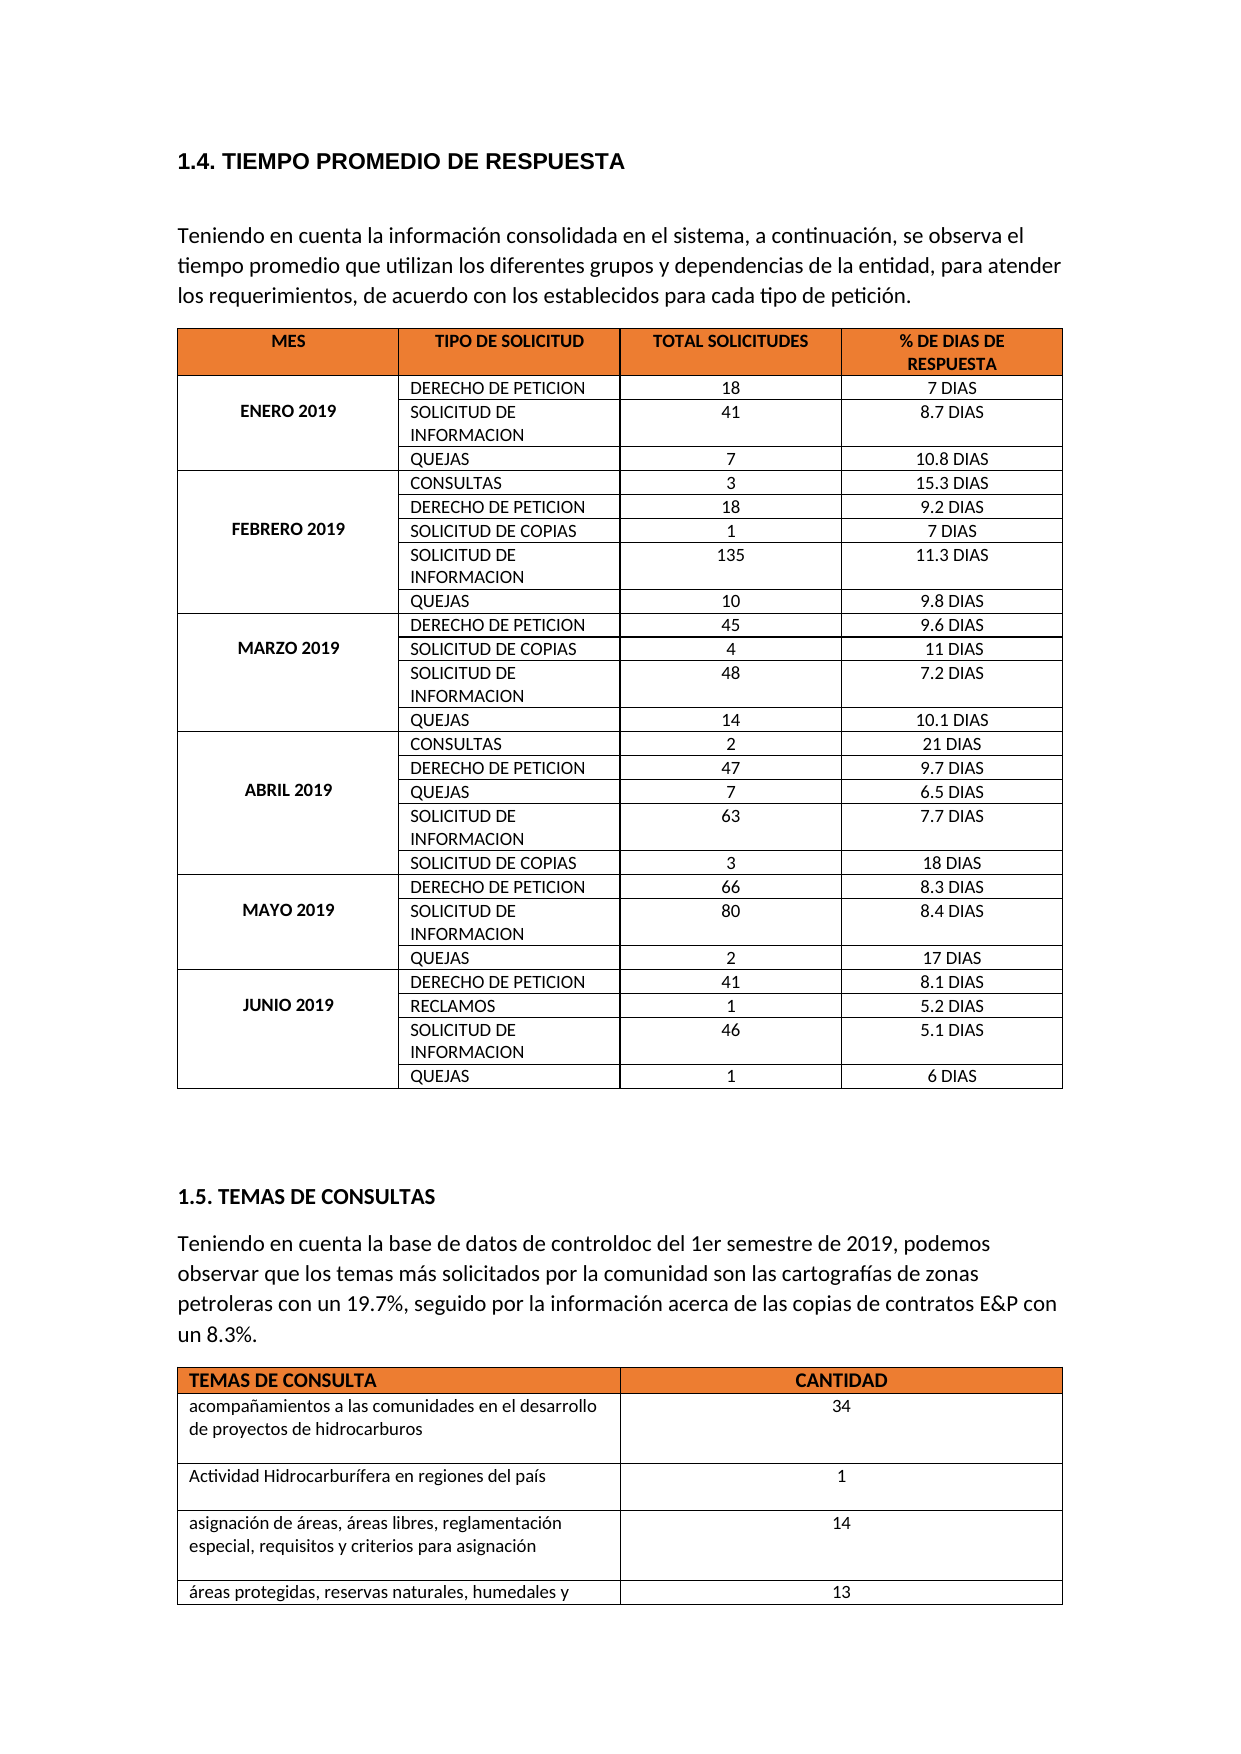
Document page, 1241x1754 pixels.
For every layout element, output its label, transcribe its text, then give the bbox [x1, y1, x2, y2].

text Teniendo en cuenta la base de datos de controldoc del 1er semestre de 2019, podemos observar que los temas más solicitados por la comunidad son las cartografías de zonas petroleras con un 19.7%, seguido por la información acerca de las copias de contratos E&P con un 8.3%. [177, 1229, 1063, 1348]
table_cell DERECHO DE PETICION [399, 875, 619, 898]
table_cell MARZO 2019 [178, 614, 398, 731]
table_header TIPO DE SOLICITUD [399, 329, 619, 375]
text Teniendo en cuenta la información consolidada en el sistema, a continuación, se observa el tiempo promedio que utilizan los diferentes grupos y dependencias de la entidad, para atender los requerimientos, de acuerdo con los establecidos para cada tipo de petición. [177, 221, 1063, 309]
table_cell SOLICITUD DE COPIAS [399, 519, 619, 542]
table_cell 10.1 DIAS [842, 708, 1062, 731]
table_cell 14 [621, 1511, 1062, 1579]
table_cell 5.2 DIAS [842, 994, 1062, 1017]
table_cell 14 [621, 708, 841, 731]
table_cell RECLAMOS [399, 994, 619, 1017]
table_cell 9.7 DIAS [842, 756, 1062, 779]
table_cell SOLICITUD DE INFORMACION [399, 804, 619, 850]
table_cell DERECHO DE PETICION [399, 495, 619, 518]
table_cell SOLICITUD DE INFORMACION [399, 543, 619, 588]
table_cell 34 [621, 1394, 1062, 1463]
table_cell 1 [621, 519, 841, 542]
table_cell 80 [621, 899, 841, 945]
table_cell 7.2 DIAS [842, 661, 1062, 707]
table_cell DERECHO DE PETICION [399, 376, 619, 399]
table_header MES [178, 329, 398, 375]
table_cell CONSULTAS [399, 471, 619, 494]
table_cell 3 [621, 851, 841, 874]
table_cell 10.8 DIAS [842, 447, 1062, 470]
table_cell 7 DIAS [842, 519, 1062, 542]
table_cell SOLICITUD DE INFORMACION [399, 661, 619, 707]
table_cell DERECHO DE PETICION [399, 756, 619, 779]
table_cell 9.6 DIAS [842, 614, 1062, 636]
table_cell 4 [621, 638, 841, 660]
table_cell 9.8 DIAS [842, 590, 1062, 612]
table_cell 9.2 DIAS [842, 495, 1062, 518]
table_cell SOLICITUD DE COPIAS [399, 638, 619, 660]
table_cell 48 [621, 661, 841, 707]
table_cell CONSULTAS [399, 732, 619, 755]
table_cell Actividad Hidrocarburífera en regiones del país [178, 1464, 620, 1510]
table_cell DERECHO DE PETICION [399, 970, 619, 993]
table_cell 7 DIAS [842, 376, 1062, 399]
table_cell ENERO 2019 [178, 376, 398, 470]
table_cell SOLICITUD DE INFORMACION [399, 400, 619, 446]
table_cell 10 [621, 590, 841, 612]
table_cell 17 DIAS [842, 946, 1062, 969]
table_cell 63 [621, 804, 841, 850]
table_header TOTAL SOLICITUDES [621, 329, 841, 375]
table_cell 5.1 DIAS [842, 1018, 1062, 1063]
table_cell 7 [621, 447, 841, 470]
table_cell 135 [621, 543, 841, 588]
table_cell 11.3 DIAS [842, 543, 1062, 588]
table_header % DE DIAS DE RESPUESTA [842, 329, 1062, 375]
table_cell ABRIL 2019 [178, 732, 398, 874]
table_cell 46 [621, 1018, 841, 1063]
text 1.4. TIEMPO PROMEDIO DE RESPUESTA [177, 148, 1063, 174]
table_cell DERECHO DE PETICION [399, 614, 619, 636]
table_cell 8.7 DIAS [842, 400, 1062, 446]
table_cell SOLICITUD DE INFORMACION [399, 1018, 619, 1063]
table_cell QUEJAS [399, 447, 619, 470]
table_cell 21 DIAS [842, 732, 1062, 755]
table_cell 8.4 DIAS [842, 899, 1062, 945]
table_cell 18 DIAS [842, 851, 1062, 874]
table_cell 2 [621, 946, 841, 969]
table_header TEMAS DE CONSULTA [178, 1368, 620, 1393]
table_cell 7.7 DIAS [842, 804, 1062, 850]
table_cell QUEJAS [399, 708, 619, 731]
table_cell JUNIO 2019 [178, 970, 398, 1087]
text 1.5. TEMAS DE CONSULTAS [177, 1182, 1063, 1210]
table_cell 18 [621, 376, 841, 399]
table_cell 11 DIAS [842, 638, 1062, 660]
table_cell QUEJAS [399, 946, 619, 969]
table_header CANTIDAD [621, 1368, 1062, 1393]
table_cell MAYO 2019 [178, 875, 398, 969]
table_cell 7 [621, 780, 841, 803]
table_cell 47 [621, 756, 841, 779]
table_cell 41 [621, 970, 841, 993]
table_cell 8.3 DIAS [842, 875, 1062, 898]
table_cell 15.3 DIAS [842, 471, 1062, 494]
table_cell asignación de áreas, áreas libres, reglamentación especial, requisitos y criterios para asignación [178, 1511, 620, 1579]
table_cell 66 [621, 875, 841, 898]
table_cell FEBRERO 2019 [178, 471, 398, 612]
table_cell 1 [621, 994, 841, 1017]
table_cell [178, 1581, 620, 1603]
table_cell 13 [621, 1581, 1062, 1603]
table_cell 6 DIAS [842, 1065, 1062, 1087]
table_cell SOLICITUD DE COPIAS [399, 851, 619, 874]
table_cell 8.1 DIAS [842, 970, 1062, 993]
table_cell acompañamientos a las comunidades en el desarrollo de proyectos de hidrocarburos [178, 1394, 620, 1463]
table_cell 1 [621, 1065, 841, 1087]
table_cell QUEJAS [399, 590, 619, 612]
table_cell 1 [621, 1464, 1062, 1510]
table_cell QUEJAS [399, 780, 619, 803]
table_cell 41 [621, 400, 841, 446]
table_cell SOLICITUD DE INFORMACION [399, 899, 619, 945]
table_cell 3 [621, 471, 841, 494]
table_cell QUEJAS [399, 1065, 619, 1087]
table_cell 2 [621, 732, 841, 755]
table_cell 6.5 DIAS [842, 780, 1062, 803]
table_cell 45 [621, 614, 841, 636]
table_cell 18 [621, 495, 841, 518]
